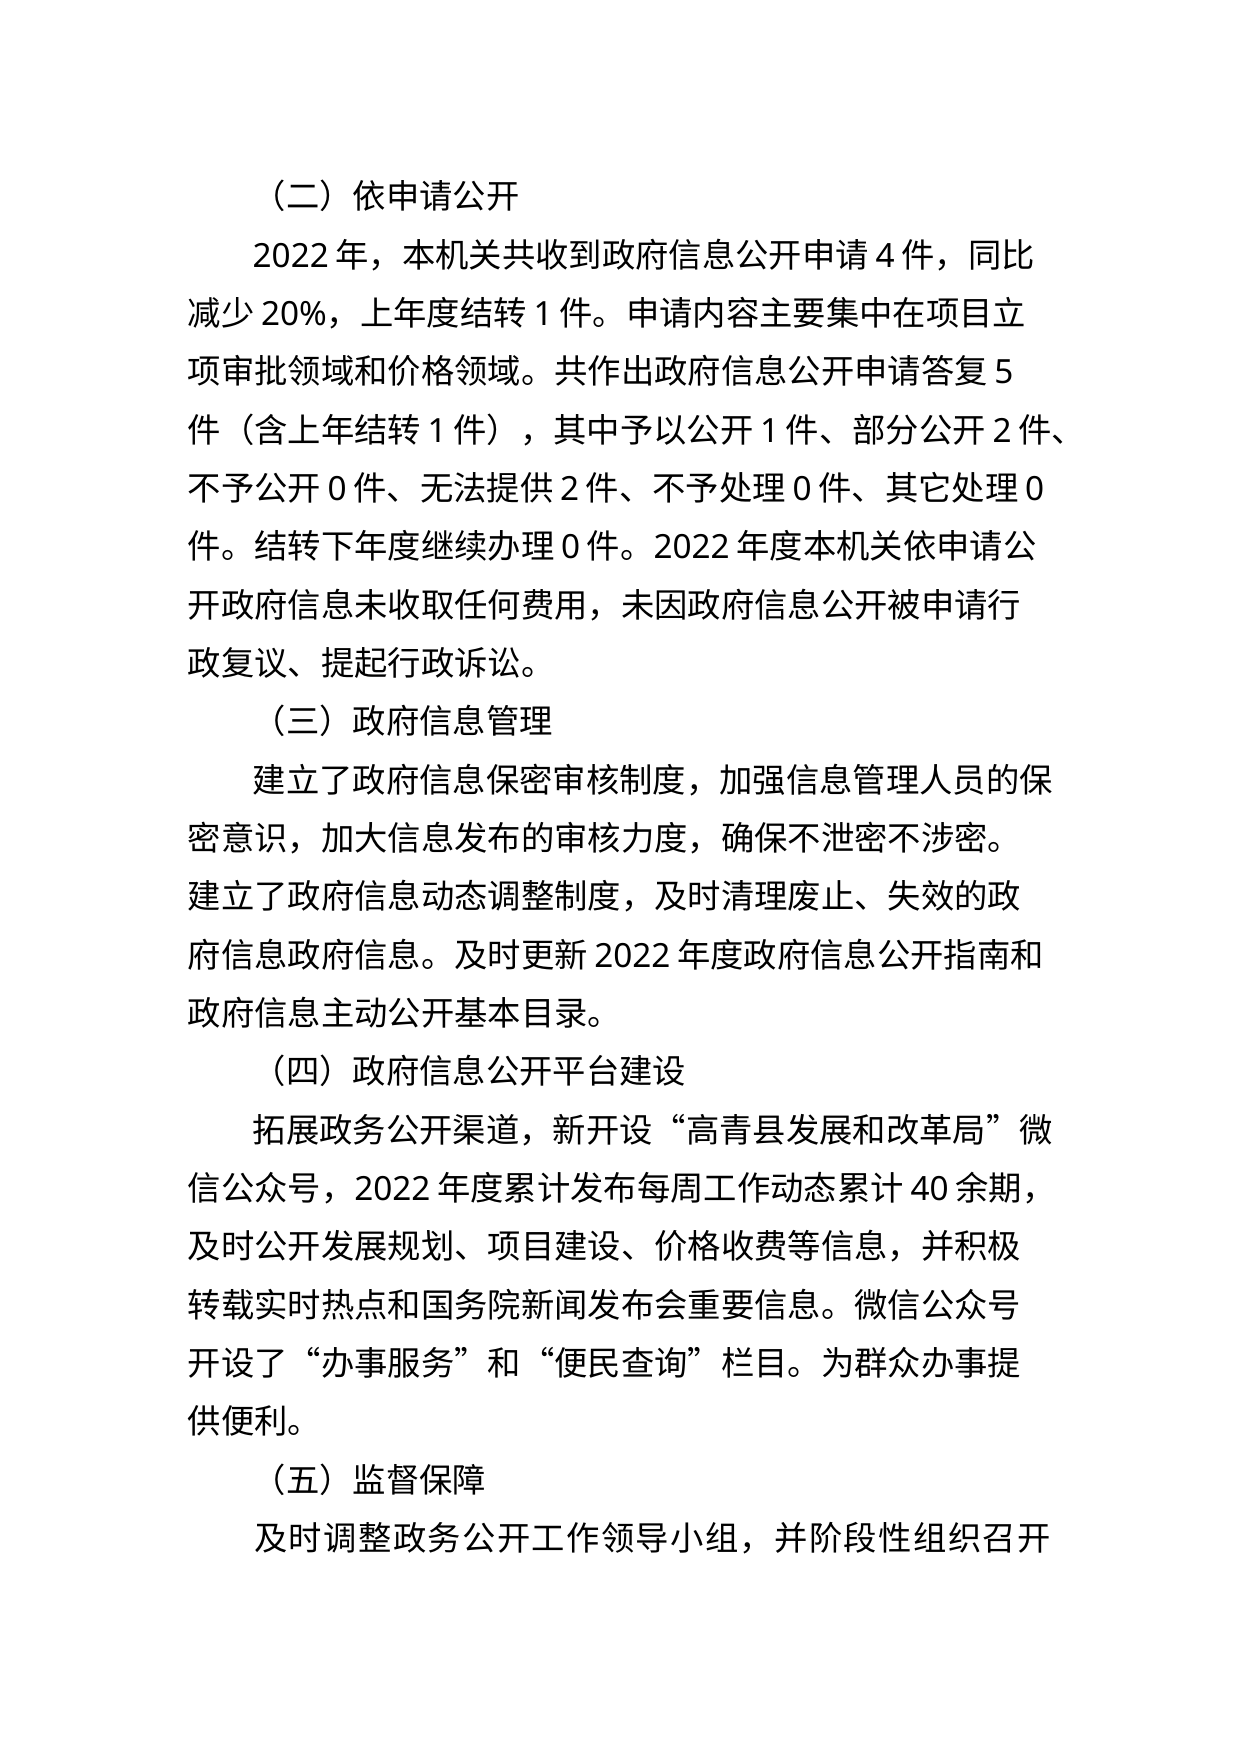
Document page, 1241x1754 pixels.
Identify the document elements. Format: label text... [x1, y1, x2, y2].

text （二）依申请公开 [187, 162, 1053, 220]
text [187, 1504, 1053, 1562]
text 拓展政务公开渠道，新开设“高青县发展和改革局”微信公众号，2022年度累计发布每周工作动态累计40余期，及时公开发展规划、项目建设、价格收费等信息，并积极转载实时热点和国务院新闻发布会重要信息。微信公众号开设了“办事服务”和“便民查询”栏目。为群众办事提供便利。 [187, 1095, 1053, 1445]
text 2022年，本机关共收到政府信息公开申请4件，同比减少20%，上年度结转1件。申请内容主要集中在项目立项审批领域和价格领域。共作出政府信息公开申请答复5件（含上年结转1件），其中予以公开1件、部分公开2件、不予公开0件、无法提供2件、不予处理0件、其它处理0件。结转下年度继续办理0件。2022年度本机关依申请公开政府信息未收取任何费用，未因政府信息公开被申请行政复议、提起行政诉讼。 [187, 220, 1053, 687]
text （三）政府信息管理 [187, 687, 1053, 745]
text （五）监督保障 [187, 1445, 1053, 1504]
text （四）政府信息公开平台建设 [187, 1037, 1053, 1095]
text 建立了政府信息保密审核制度，加强信息管理人员的保密意识，加大信息发布的审核力度，确保不泄密不涉密。建立了政府信息动态调整制度，及时清理废止、失效的政府信息政府信息。及时更新2022年度政府信息公开指南和政府信息主动公开基本目录。 [187, 745, 1053, 1037]
